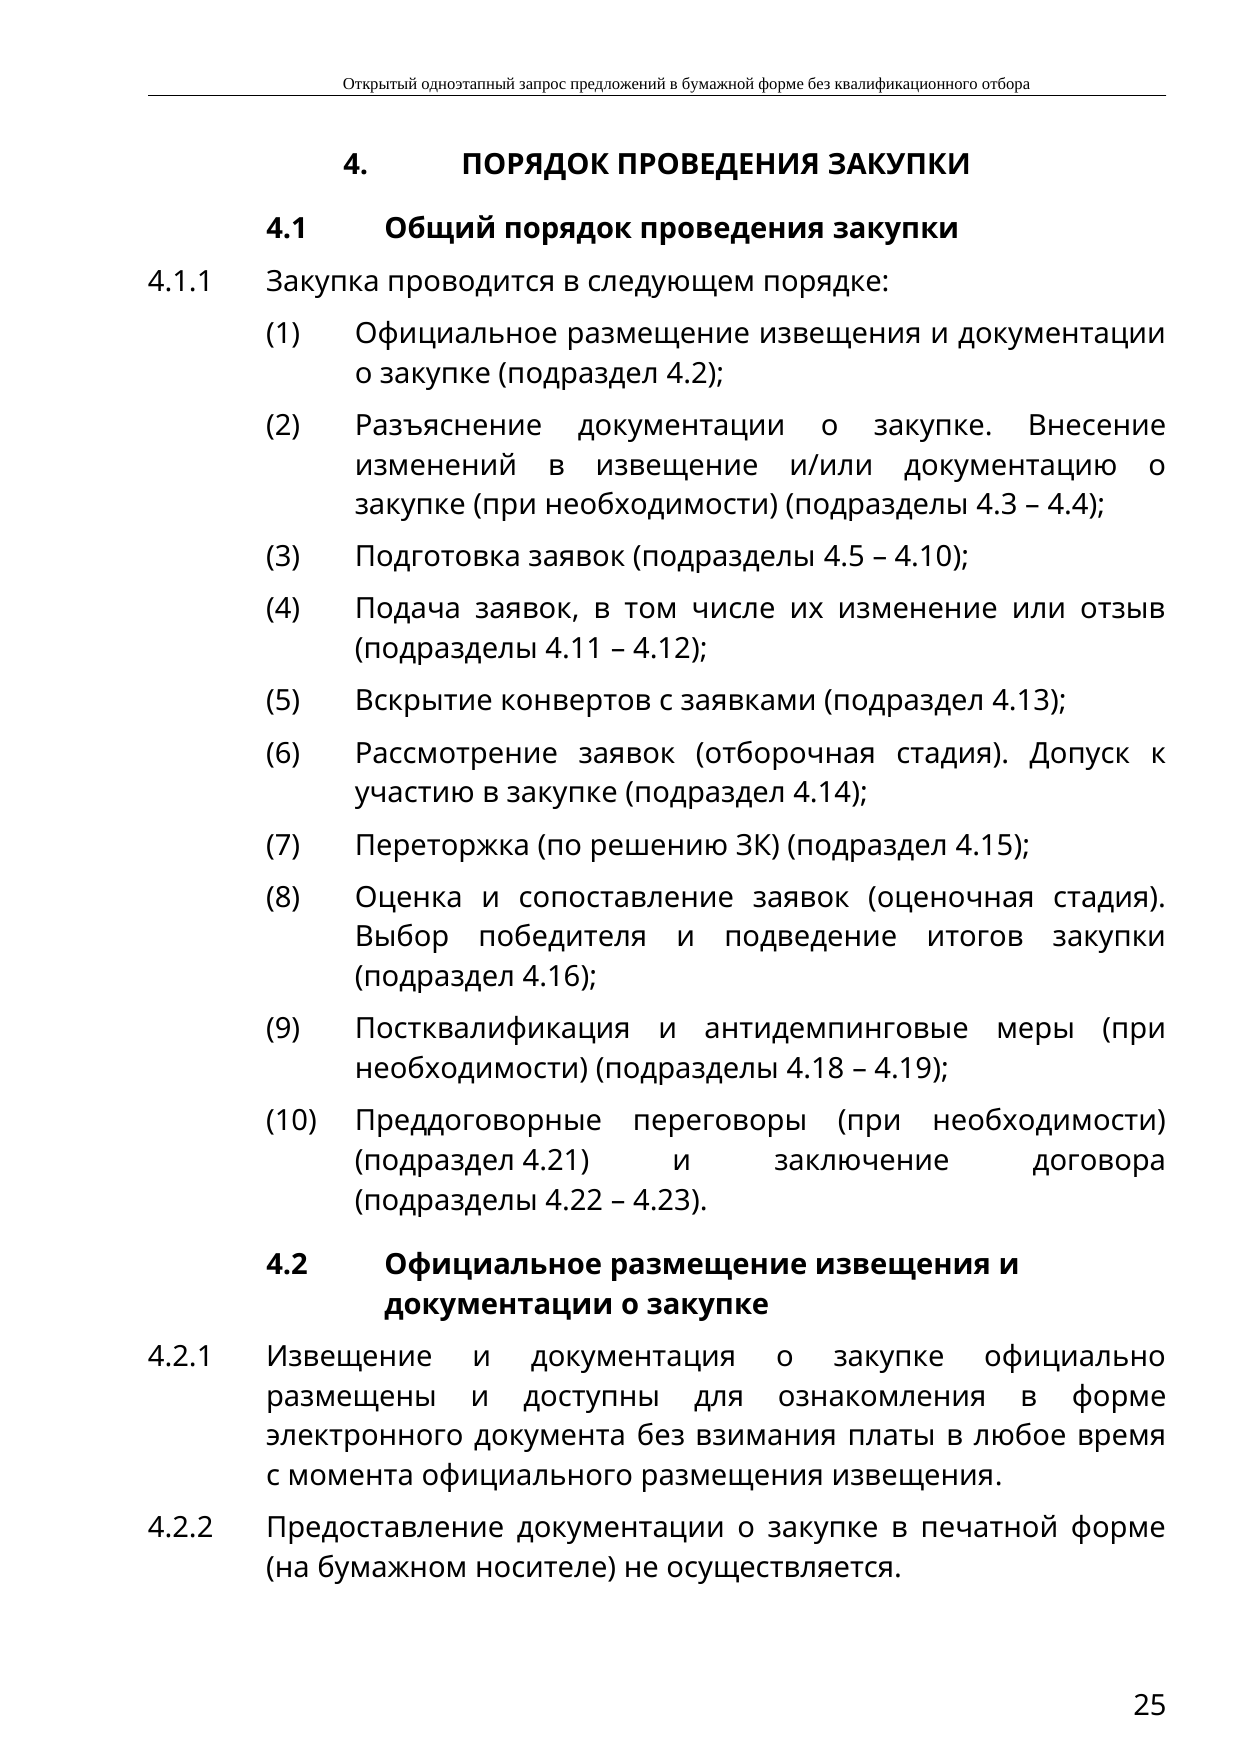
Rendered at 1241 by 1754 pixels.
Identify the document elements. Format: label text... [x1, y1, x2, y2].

text Официальное размещение извещения и документации о закупке [266, 1243, 1166, 1323]
text ПОРЯДОК ПРОВЕДЕНИЯ ЗАКУПКИ [148, 143, 1166, 183]
text Вскрытие конвертов с заявками (подраздел 4.13); [266, 680, 1166, 719]
text Извещение и документация о закупке официально размещены и доступны для ознакомления в форме электронного документа без взимания платы в любое время с момента официального размещения извещения. [148, 1335, 1166, 1494]
text Переторжка (по решению ЗК) (подраздел 4.15); [266, 824, 1166, 863]
text Рассмотрение заявок (отборочная стадия). Допуск к участию в закупке (подраздел 4.14); [266, 732, 1166, 811]
text Разъяснение документации о закупке. Внесение изменений в извещение и/или документацию о закупке (при необходимости) (подразделы 4.3 – 4.4); [266, 404, 1166, 523]
text Оценка и сопоставление заявок (оценочная стадия). Выбор победителя и подведение итогов закупки (подраздел 4.16); [266, 876, 1166, 995]
text Преддоговорные переговоры (при необходимости) (подраздел 4.21) и заключение договора (подразделы 4.22 – 4.23). [266, 1099, 1166, 1218]
text Официальное размещение извещения и документации о закупке (подраздел 4.2); [266, 312, 1166, 392]
text Подача заявок, в том числе их изменение или отзыв (подразделы 4.11 – 4.12); [266, 588, 1166, 667]
text Предоставление документации о закупке в печатной форме (на бумажном носителе) не осуществляется. [148, 1507, 1166, 1586]
text Подготовка заявок (подразделы 4.5 – 4.10); [266, 536, 1166, 575]
text Постквалификация и антидемпинговые меры (при необходимости) (подразделы 4.18 – 4.19); [266, 1007, 1166, 1087]
text Закупка проводится в следующем порядке: [148, 260, 1166, 300]
text Общий порядок проведения закупки [266, 208, 1166, 247]
